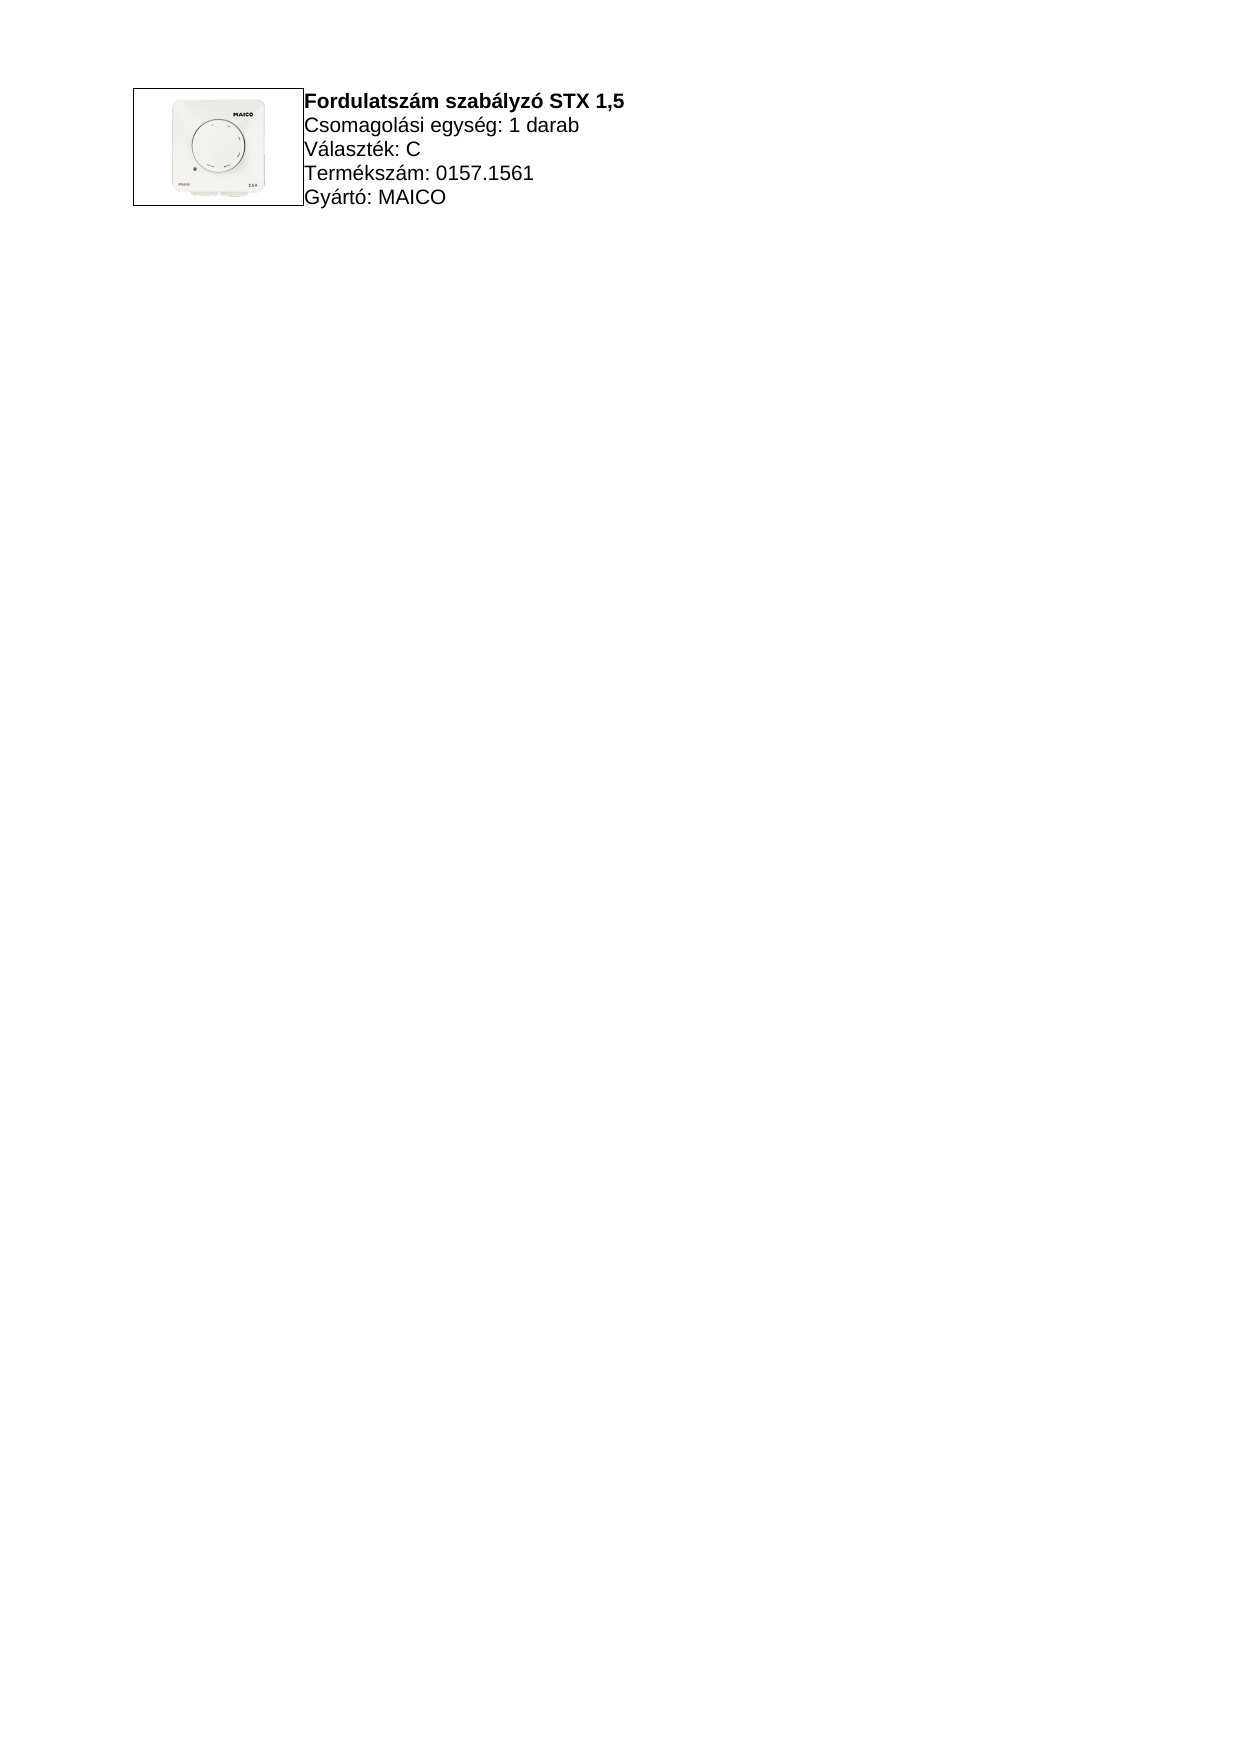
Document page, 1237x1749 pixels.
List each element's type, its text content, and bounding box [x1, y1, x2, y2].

picture [134, 89, 303, 205]
text Fordulatszám szabályzó STX 1,5Csomagolási egység: 1 darabVálaszték: C Termékszám: 0157.1561Gyártó: MAICO [133, 89, 1148, 208]
